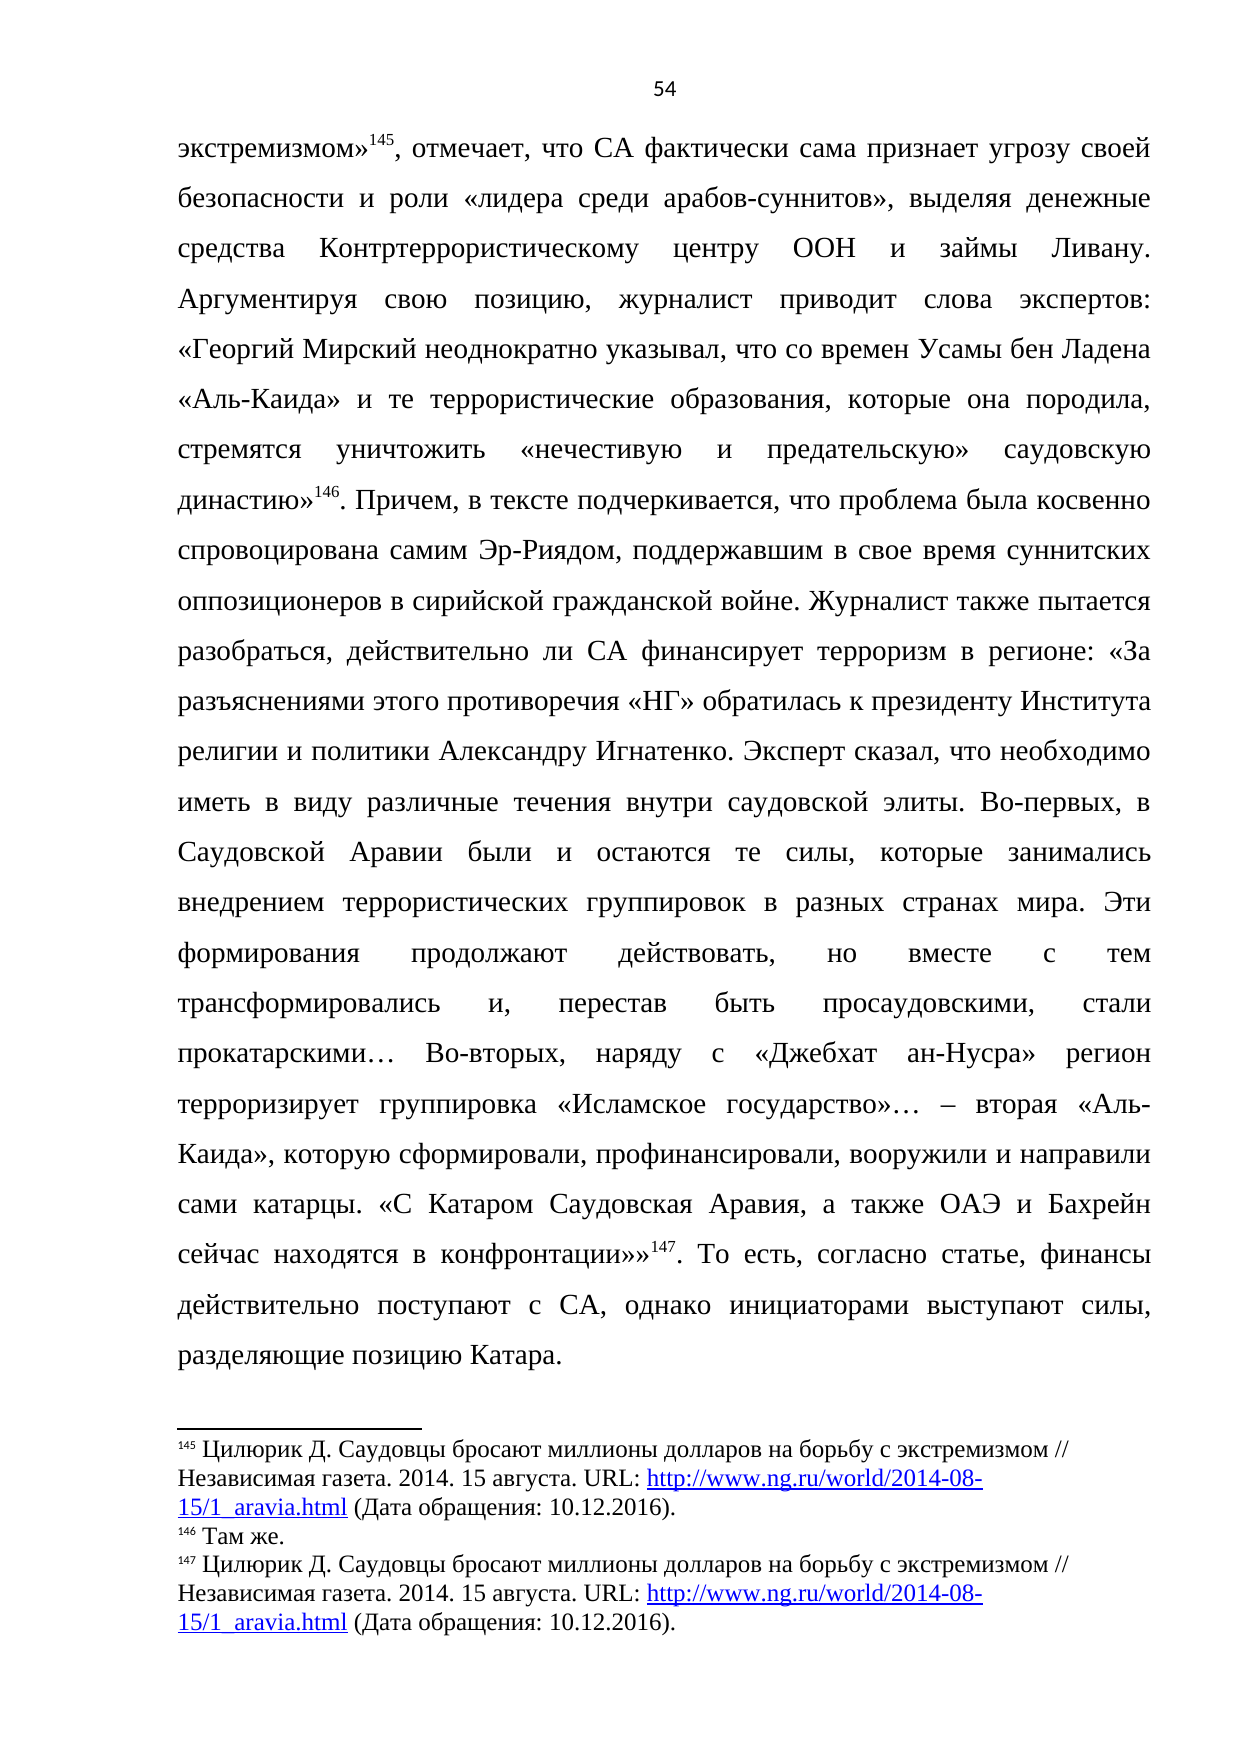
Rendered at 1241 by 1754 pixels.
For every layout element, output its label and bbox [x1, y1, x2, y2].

text [177, 130, 1152, 1371]
